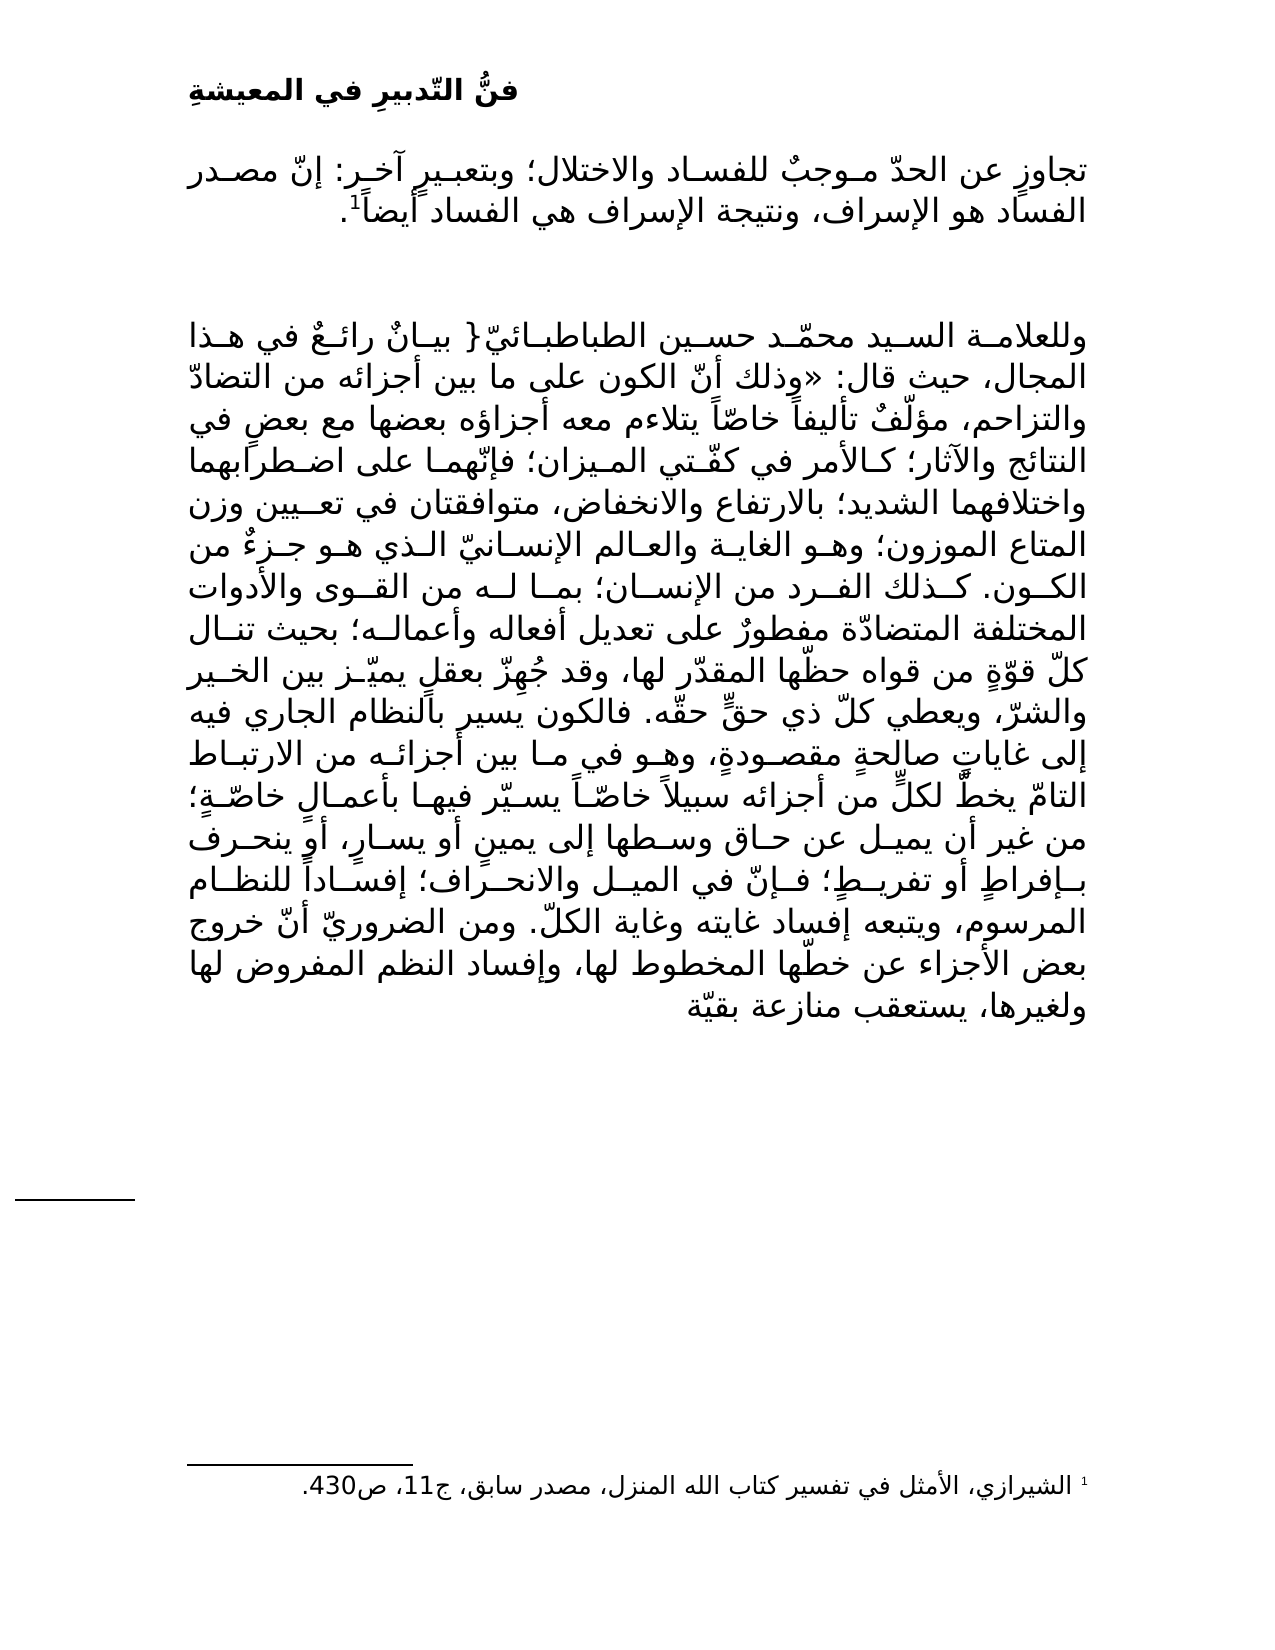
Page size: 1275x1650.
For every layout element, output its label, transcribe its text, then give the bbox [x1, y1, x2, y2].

text تجاوزٍ عن الحدّ موجبٌ للفساد والاختلال؛ وبتعبيرٍ آخر: إنّ مصدر الفساد هو الإسراف، ونتيجة الإسراف هي الفساد أيضاً. [187, 150, 1087, 231]
text وللعلامة السيد محمّد حسين الطباطبائيّ{ بيانٌ رائعٌ في هذا المجال، حيث قال: «وذلك أنّ الكون على ما بين أجزائه من التضادّ والتزاحم، مؤلّفٌ تأليفاً خاصّاً يتلاءم معه أجزاؤه بعضها مع بعضٍ في النتائج والآثار؛ كالأمر في كفّتي الميزان؛ فإنّهما على اضطرابهما واختلافهما الشديد؛ بالارتفاع والانخفاض، متوافقتان في تعيين وزن المتاع الموزون؛ وهو الغاية والعالم الإنسانيّ الذي هو جزءٌ من الكون. كذلك الفرد من الإنسان؛ بما له من القوى والأدوات المختلفة المتضادّة مفطورٌ على تعديل أفعاله وأعماله؛ بحيث تنال كلّ قوّةٍ من قواه حظّها المقدّر لها، وقد جُهِزّ بعقلٍ يميّز بين الخير والشرّ، ويعطي كلّ ذي حقٍّ حقّه. فالكون يسير بالنظام الجاري فيه إلى غاياتٍ صالحةٍ مقصودةٍ، وهو في ما بين أجزائه من الارتباط التامّ يخطّ لكلٍّ من أجزائه سبيلاً خاصّاً يسيّر فيها بأعمالٍ خاصّةٍ؛ من غير أن يميل عن حاق وسطها إلى يمينٍ أو يسارٍ، أو ينحرف بإفراطٍ أو تفريطٍ؛ فإنّ في الميل والانحراف؛ إفساداً للنظام المرسوم، ويتبعه إفساد غايته وغاية الكلّ. ومن الضروريّ أنّ خروج بعض الأجزاء عن خطّها المخطوط لها، وإفساد النظم المفروض لها ولغيرها، يستعقب منازعة بقيّة [187, 316, 1087, 1025]
